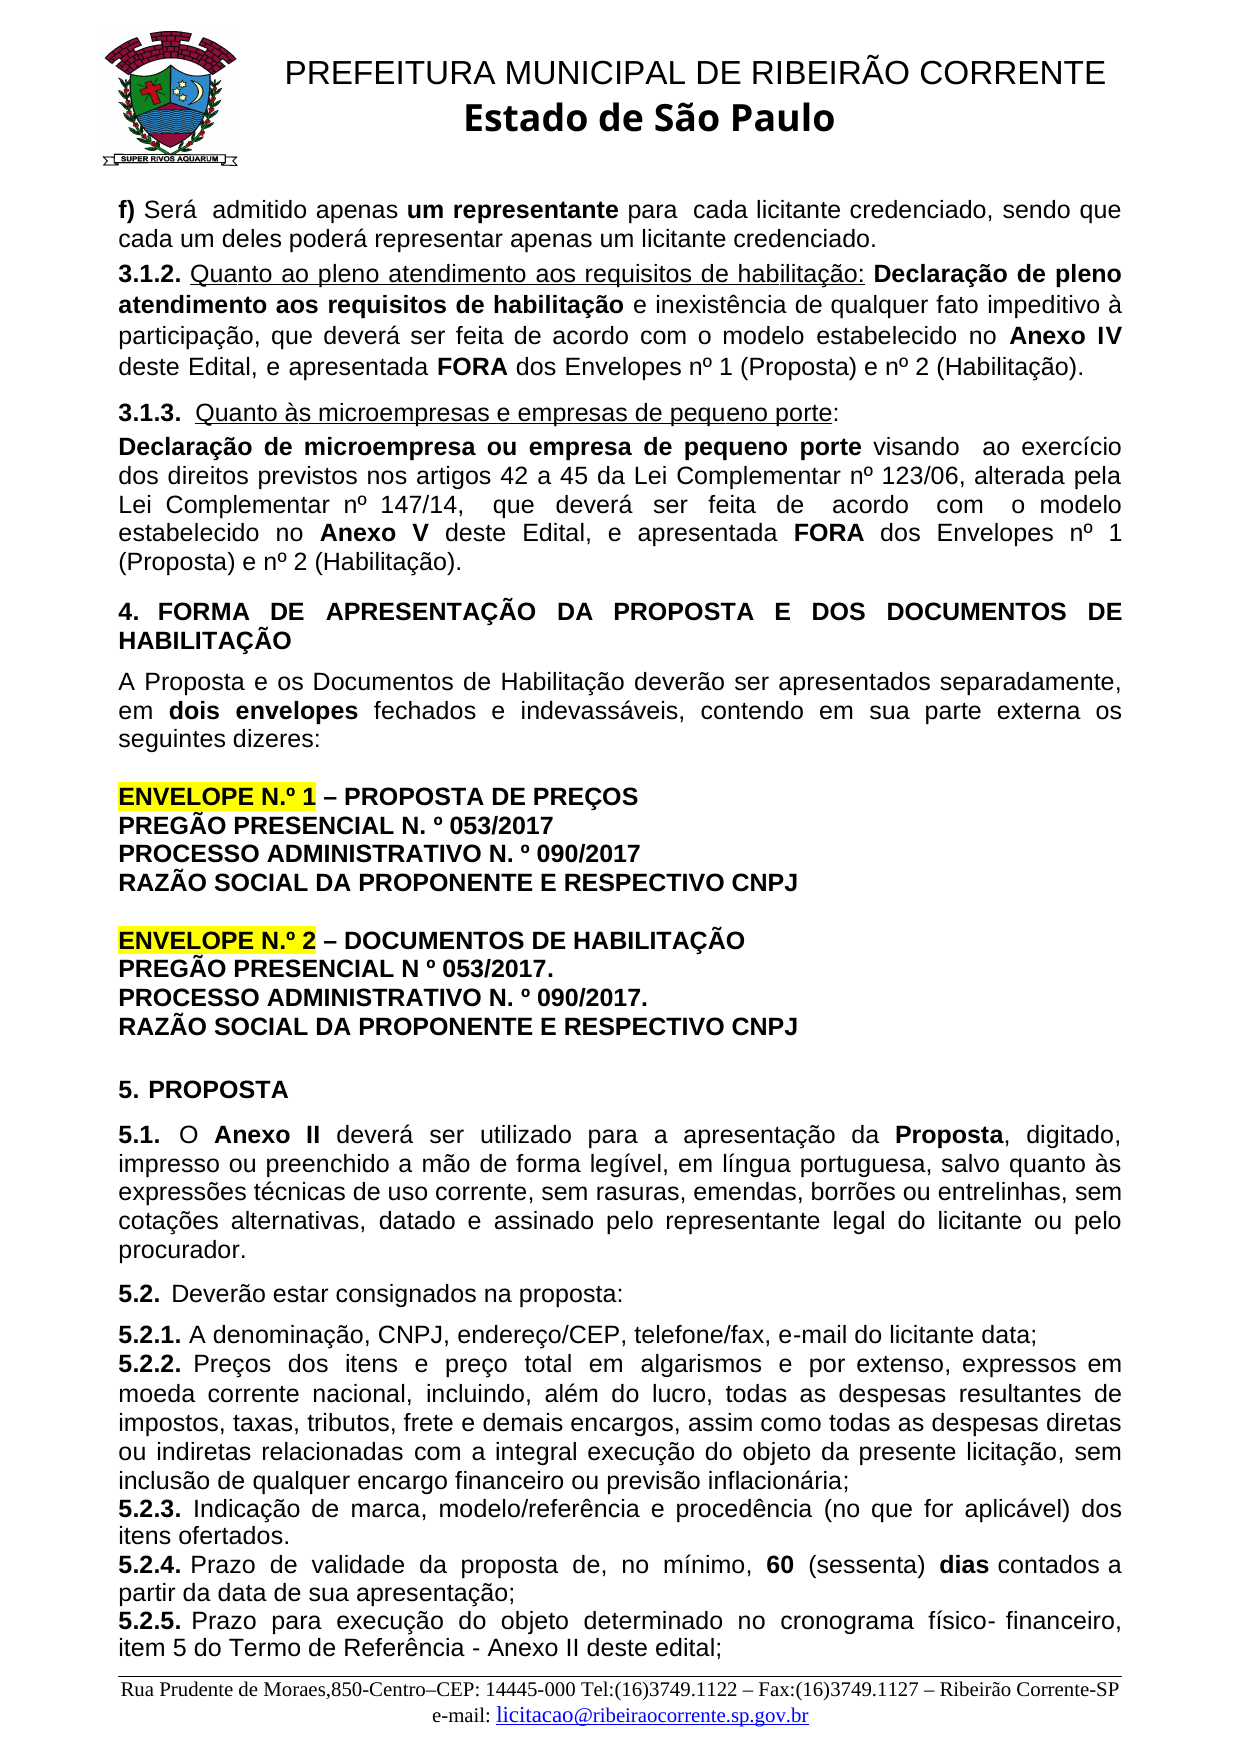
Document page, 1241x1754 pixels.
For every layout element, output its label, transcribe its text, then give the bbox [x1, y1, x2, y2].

text PREGÃO PRESENCIAL N º 053/2017. [118, 954, 1122, 983]
text ENVELOPE N.º 2 – DOCUMENTOS DE HABILITAÇÃO [316, 926, 1122, 954]
text f) Será admitido apenas um representante para cada licitante credenciado, sendo que cada um deles poderá representar apenas um licitante credenciado. [118, 195, 1122, 253]
text 5.2.4. Prazo de validade da proposta de, no mínimo, 60 (sessenta) dias contados a partir da data de sua apresentação; [118, 1549, 1122, 1607]
text 5.2.5. Prazo para execução do objeto determinado no cronograma físico- financeiro, item 5 do Termo de Referência - Anexo II deste edital; [118, 1607, 1122, 1662]
text PROCESSO ADMINISTRATIVO N. º 090/2017. [118, 983, 1122, 1012]
text 5.2.3. Indicação de marca, modelo/referência e procedência (no que for aplicável) dos itens ofertados. [118, 1495, 1122, 1549]
text 5.1. O Anexo II deverá ser utilizado para a apresentação da Proposta, digitado, impresso ou preenchido a mão de forma legível, em língua portuguesa, salvo quanto às expressões técnicas de uso corrente, sem rasuras, emendas, borrões ou entrelinhas, sem cotações alternativas, datado e assinado pelo representante legal do licitante ou pelo procurador. [118, 1120, 1122, 1263]
text A Proposta e os Documentos de Habilitação deverão ser apresentados separadamente, em dois envelopes fechados e indevassáveis, contendo em sua parte externa os seguintes dizeres: [118, 667, 1122, 753]
text 5.2. Deverão estar consignados na proposta: [118, 1278, 1122, 1307]
picture [102, 31, 238, 166]
text 3.1.3. Quanto às microempresas e empresas de pequeno porte: [118, 398, 1122, 427]
text 5.2.1. A denominação, CNPJ, endereço/CEP, telefone/fax, e-mail do licitante data; [118, 1320, 1122, 1349]
text 5.2.2. Preços dos itens e preço total em algarismos e por extenso, expressos em moeda corrente nacional, incluindo, além do lucro, todas as despesas resultantes de impostos, taxas, tributos, frete e demais encargos, assim como todas as despesas diretas ou indiretas relacionadas com a integral execução do objeto da presente licitação, sem inclusão de qualquer encargo financeiro ou previsão inflacionária; [118, 1349, 1122, 1495]
text ENVELOPE N.º 1 – PROPOSTA DE PREÇOS [316, 782, 1122, 811]
text 4. FORMA DE APRESENTAÇÃO DA PROPOSTA E DOS DOCUMENTOS DE HABILITAÇÃO [118, 597, 1122, 654]
text 3.1.2. Quanto ao pleno atendimento aos requisitos de habilitação: Declaração de pleno atendimento aos requisitos de habilitação e inexistência de qualquer fato impeditivo à participação, que deverá ser feita de acordo com o modelo estabelecido no Anexo IV deste Edital, e apresentada FORA dos Envelopes nº 1 (Proposta) e nº 2 (Habilitação). [118, 259, 1122, 381]
text 5. PROPOSTA [118, 1076, 1122, 1104]
text PROCESSO ADMINISTRATIVO N. º 090/2017 [118, 839, 1122, 868]
text RAZÃO SOCIAL DA PROPONENTE E RESPECTIVO CNPJ [118, 868, 1122, 897]
text PREGÃO PRESENCIAL N. º 053/2017 [118, 811, 1122, 839]
text RAZÃO SOCIAL DA PROPONENTE E RESPECTIVO CNPJ [118, 1012, 1122, 1041]
text Declaração de microempresa ou empresa de pequeno porte visando ao exercício dos direitos previstos nos artigos 42 a 45 da Lei Complementar nº 123/06, alterada pela Lei Complementar nº 147/14, que deverá ser feita de acordo com o modelo estabelecido no Anexo V deste Edital, e apresentada FORA dos Envelopes nº 1 (Proposta) e nº 2 (Habilitação). [118, 432, 1122, 576]
